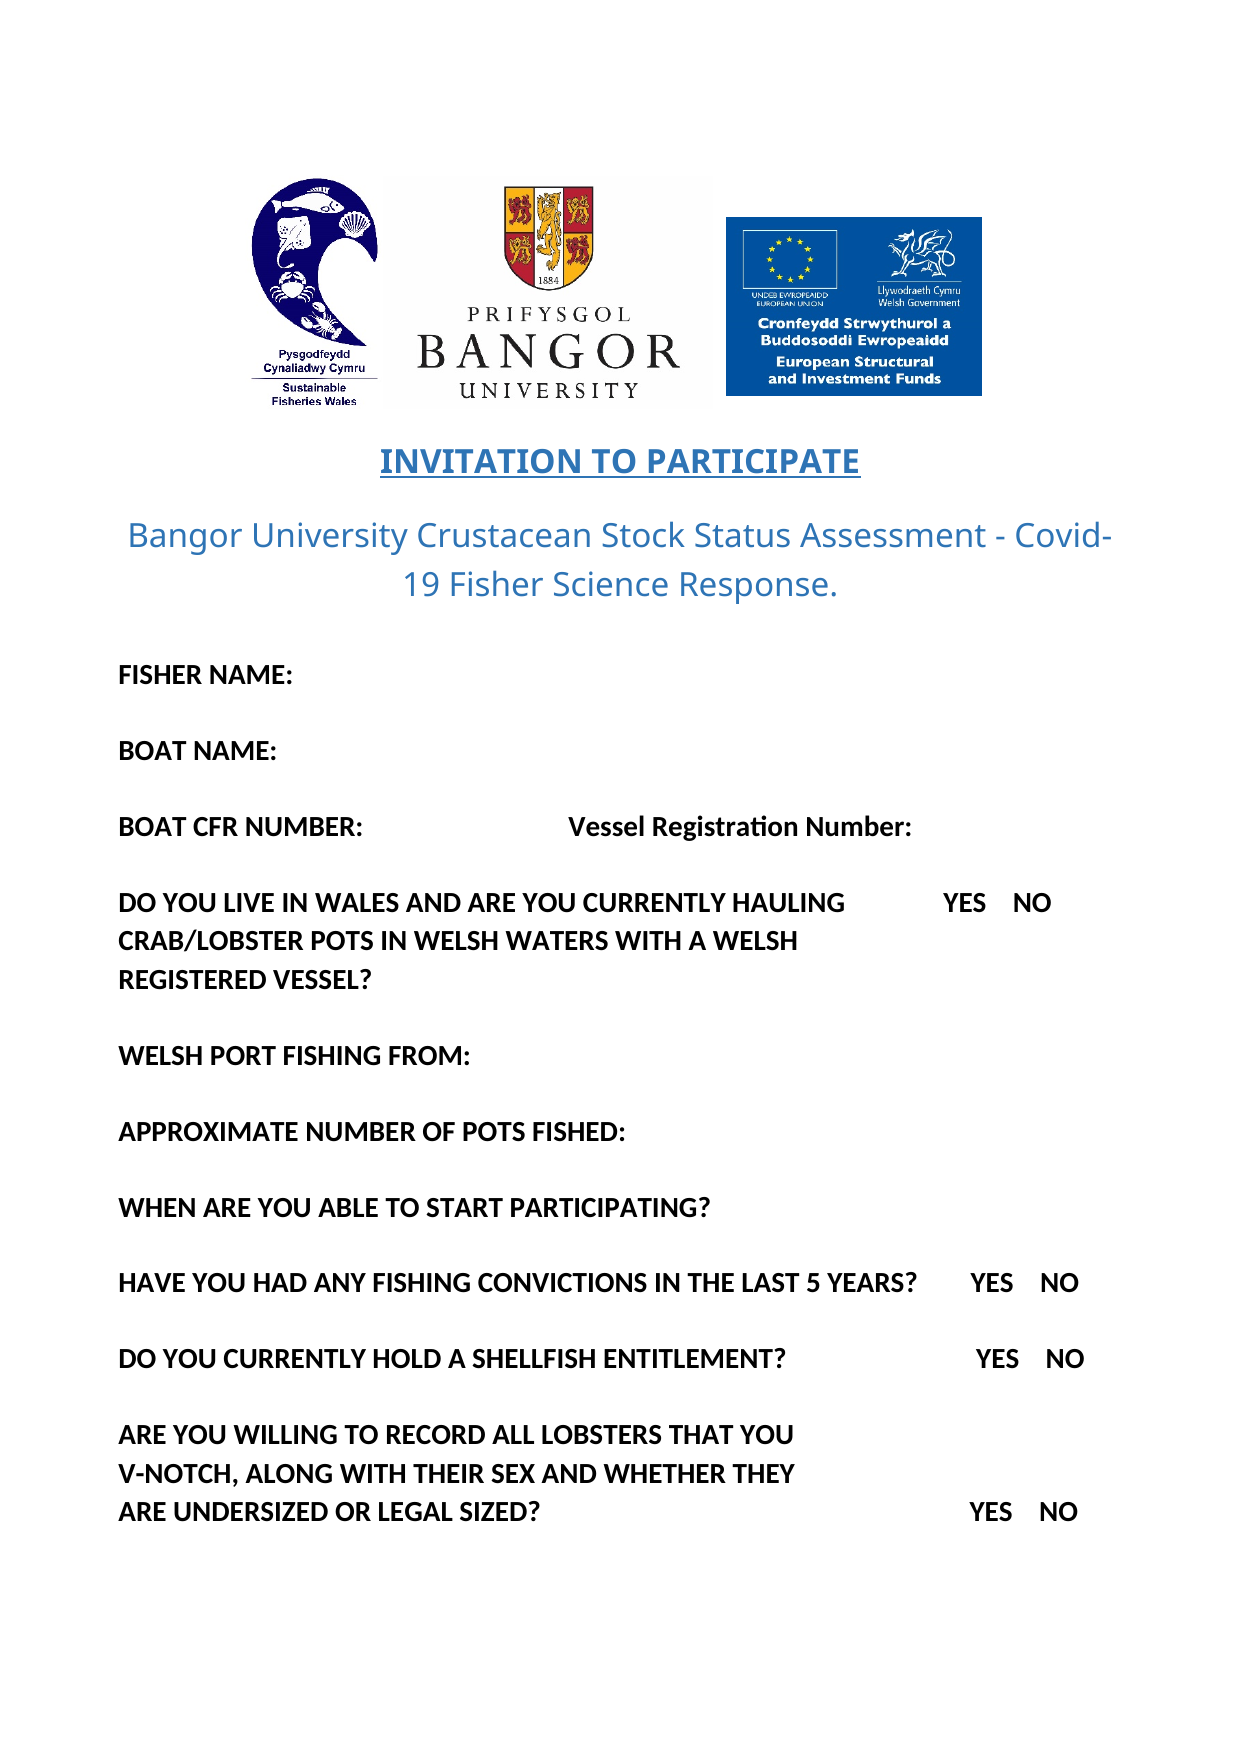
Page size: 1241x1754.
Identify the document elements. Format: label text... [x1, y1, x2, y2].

text ARE UNDERSIZED OR LEGAL SIZED? YES NO [118, 1493, 1122, 1529]
text DO YOU LIVE IN WALES AND ARE YOU CURRENTLY HAULING YES NO [118, 884, 1122, 919]
text CRAB/LOBSTER POTS IN WELSH WATERS WITH A WELSH [118, 922, 1122, 958]
text WHEN ARE YOU ABLE TO START PARTICIPATING? [118, 1189, 1122, 1224]
subtitle Bangor University Crustacean Stock Status Assessment - Covid-19 Fisher Science Response. [118, 511, 1122, 606]
text V-NOTCH, ALONG WITH THEIR SEX AND WHETHER THEY [118, 1455, 1122, 1491]
text FISHER NAME: [118, 656, 1122, 692]
text DO YOU CURRENTLY HOLD A SHELLFISH ENTITLEMENT? YES NO [118, 1341, 1122, 1376]
text WELSH PORT FISHING FROM: [118, 1037, 1122, 1072]
text APPROXIMATE NUMBER OF POTS FISHED: [118, 1113, 1122, 1148]
text BOAT NAME: [118, 732, 1122, 768]
text ARE YOU WILLING TO RECORD ALL LOBSTERS THAT YOU [118, 1416, 1122, 1452]
text REGISTERED VESSEL? [118, 961, 1122, 996]
picture [726, 217, 982, 396]
picture [245, 175, 714, 409]
subtitle INVITATION TO PARTICIPATE [118, 437, 1122, 483]
text BOAT CFR NUMBER: Vessel Registration Number: [118, 808, 1122, 844]
text HAVE YOU HAD ANY FISHING CONVICTIONS IN THE LAST 5 YEARS? YES NO [118, 1264, 1122, 1300]
